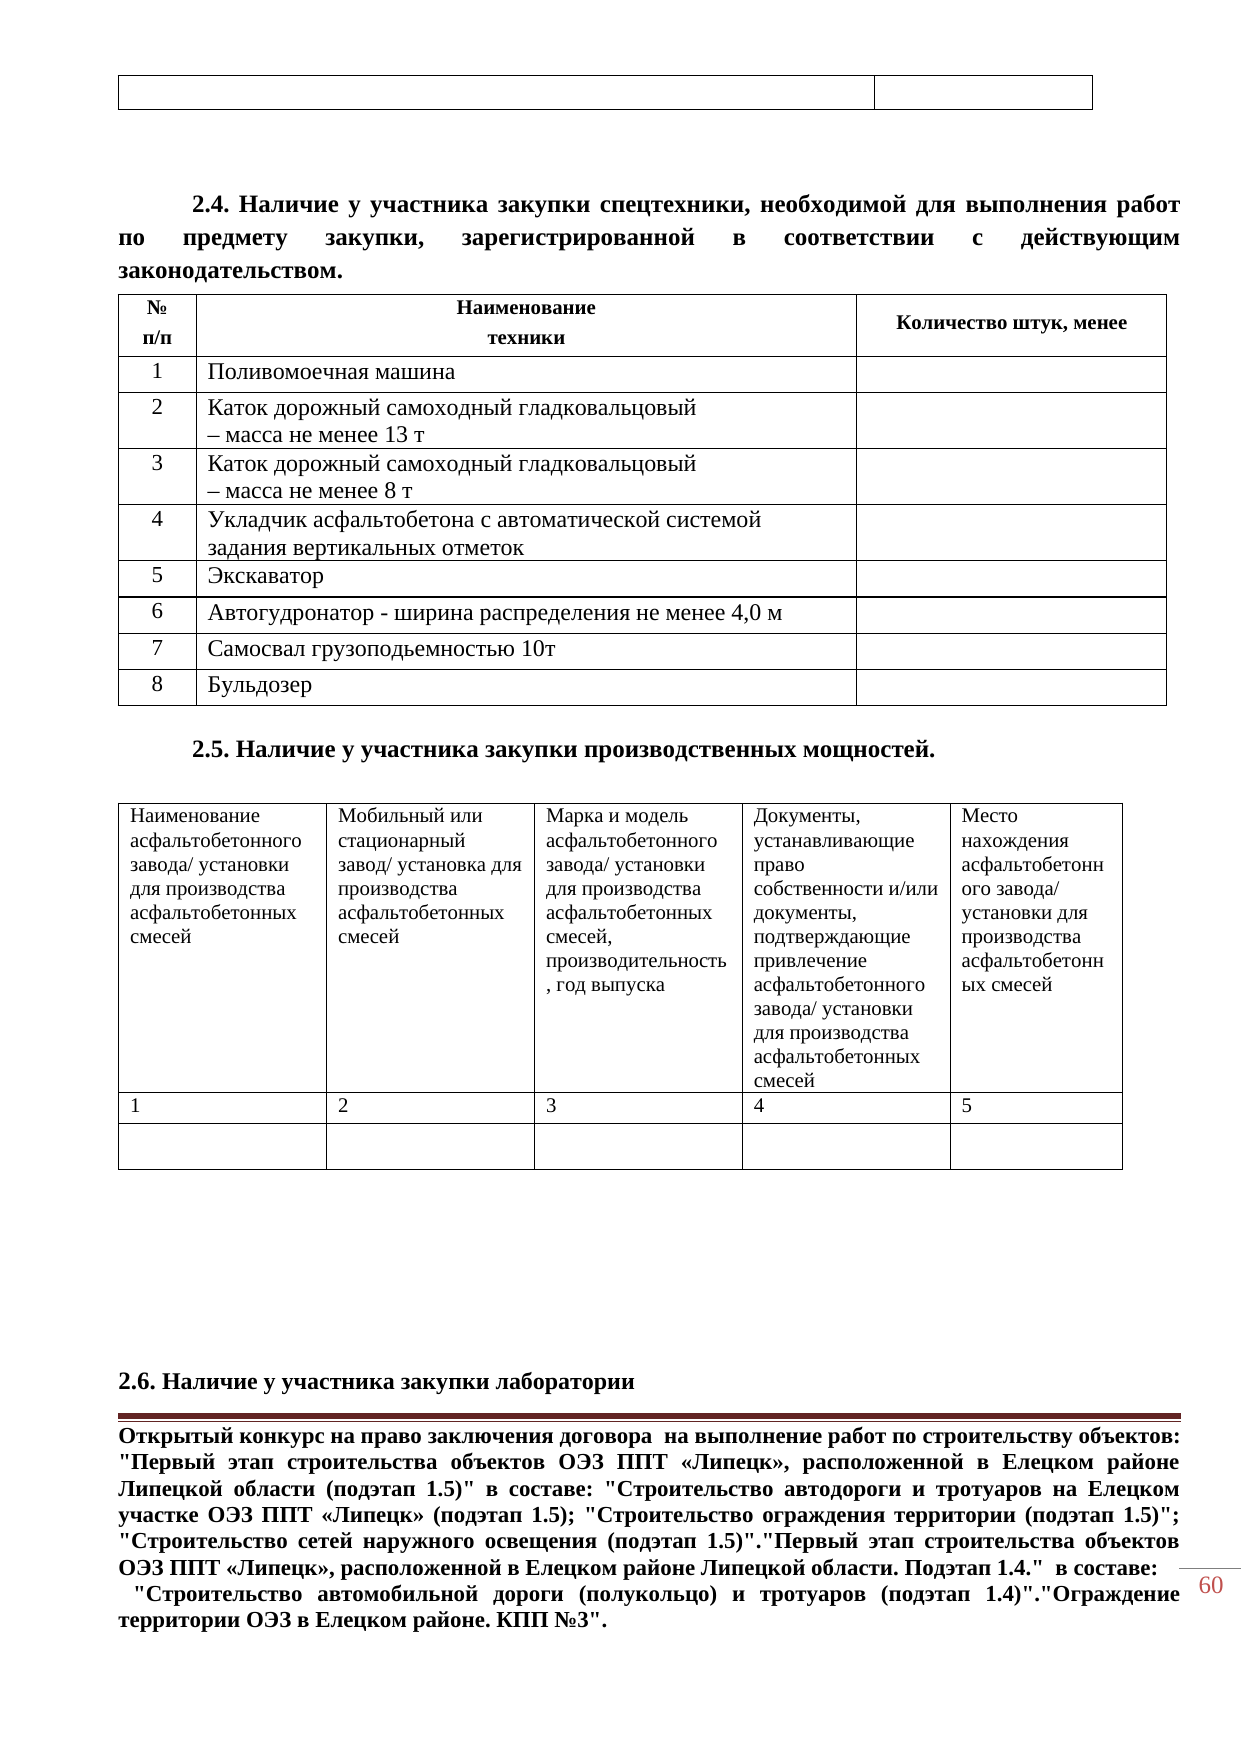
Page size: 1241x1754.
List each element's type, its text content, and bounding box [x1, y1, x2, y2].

table_cell Автогудронатор - ширина распределения не менее 4,0 м [197, 598, 856, 632]
table_cell [857, 393, 1166, 448]
table_cell Укладчик асфальтобетона с автоматической системой задания вертикальных отметок [197, 505, 856, 560]
table_cell [743, 1124, 950, 1169]
table_cell 1 [119, 1093, 326, 1123]
table_cell Каток дорожный самоходный гладковальцовый – масса не менее 8 т [197, 449, 856, 504]
table_cell [857, 561, 1166, 596]
table_header Документы, устанавливающие право собственности и/или документы, подтверждающие привлечение асфальтобетонного завода/ установки для производства асфальтобетонных смесей [743, 804, 950, 1092]
table_cell 4 [743, 1093, 950, 1123]
table_cell 5 [951, 1093, 1122, 1123]
table_cell 4 [119, 505, 196, 560]
text 2.5. Наличие у участника закупки производственных мощностей. [118, 734, 1181, 763]
table_cell [857, 634, 1166, 668]
table_cell [875, 76, 1092, 109]
text 2.6. Наличие у участника закупки лаборатории [118, 1366, 1181, 1395]
table_cell Экскаватор [197, 561, 856, 596]
table_cell [857, 449, 1166, 504]
table_cell [857, 670, 1166, 704]
table_cell [857, 357, 1166, 392]
table_header Мобильный или стационарный завод/ установка для производства асфальтобетонных смесей [327, 804, 534, 1092]
table_header Количество штук, менее [857, 295, 1166, 356]
table_cell 2 [327, 1093, 534, 1123]
table_cell [119, 76, 874, 109]
table_cell Поливомоечная машина [197, 357, 856, 392]
table_cell 3 [535, 1093, 742, 1123]
table_cell 7 [119, 634, 196, 668]
table_cell 3 [119, 449, 196, 504]
table_cell 5 [119, 561, 196, 596]
table_cell 2 [119, 393, 196, 448]
table_cell [857, 505, 1166, 560]
table_header Наименование асфальтобетонного завода/ установки для производства асфальтобетонных смесей [119, 804, 326, 1092]
table_cell [119, 1124, 326, 1169]
table_cell 8 [119, 670, 196, 704]
table_cell [857, 598, 1166, 632]
table_header Место нахождения асфальтобетонного завода/ установки для производства асфальтобетонных смесей [951, 804, 1122, 1092]
table_cell Самосвал грузоподьемностью 10т [197, 634, 856, 668]
table_cell [951, 1124, 1122, 1169]
table_header № п/п [119, 295, 196, 356]
table_cell 1 [119, 357, 196, 392]
table_cell Бульдозер [197, 670, 856, 704]
table_cell [535, 1124, 742, 1169]
text 2.4. Наличие у участника закупки спецтехники, необходимой для выполнения работ по предмету закупки, зарегистрированной в соответствии с действующим законодательством. [118, 189, 1181, 283]
table_header Марка и модель асфальтобетонного завода/ установки для производства асфальтобетонных смесей, производительность, год выпуска [535, 804, 742, 1092]
table_cell [327, 1124, 534, 1169]
table_cell Каток дорожный самоходный гладковальцовый – масса не менее 13 т [197, 393, 856, 448]
table_header Наименование техники [197, 295, 856, 356]
table_cell 6 [119, 598, 196, 632]
